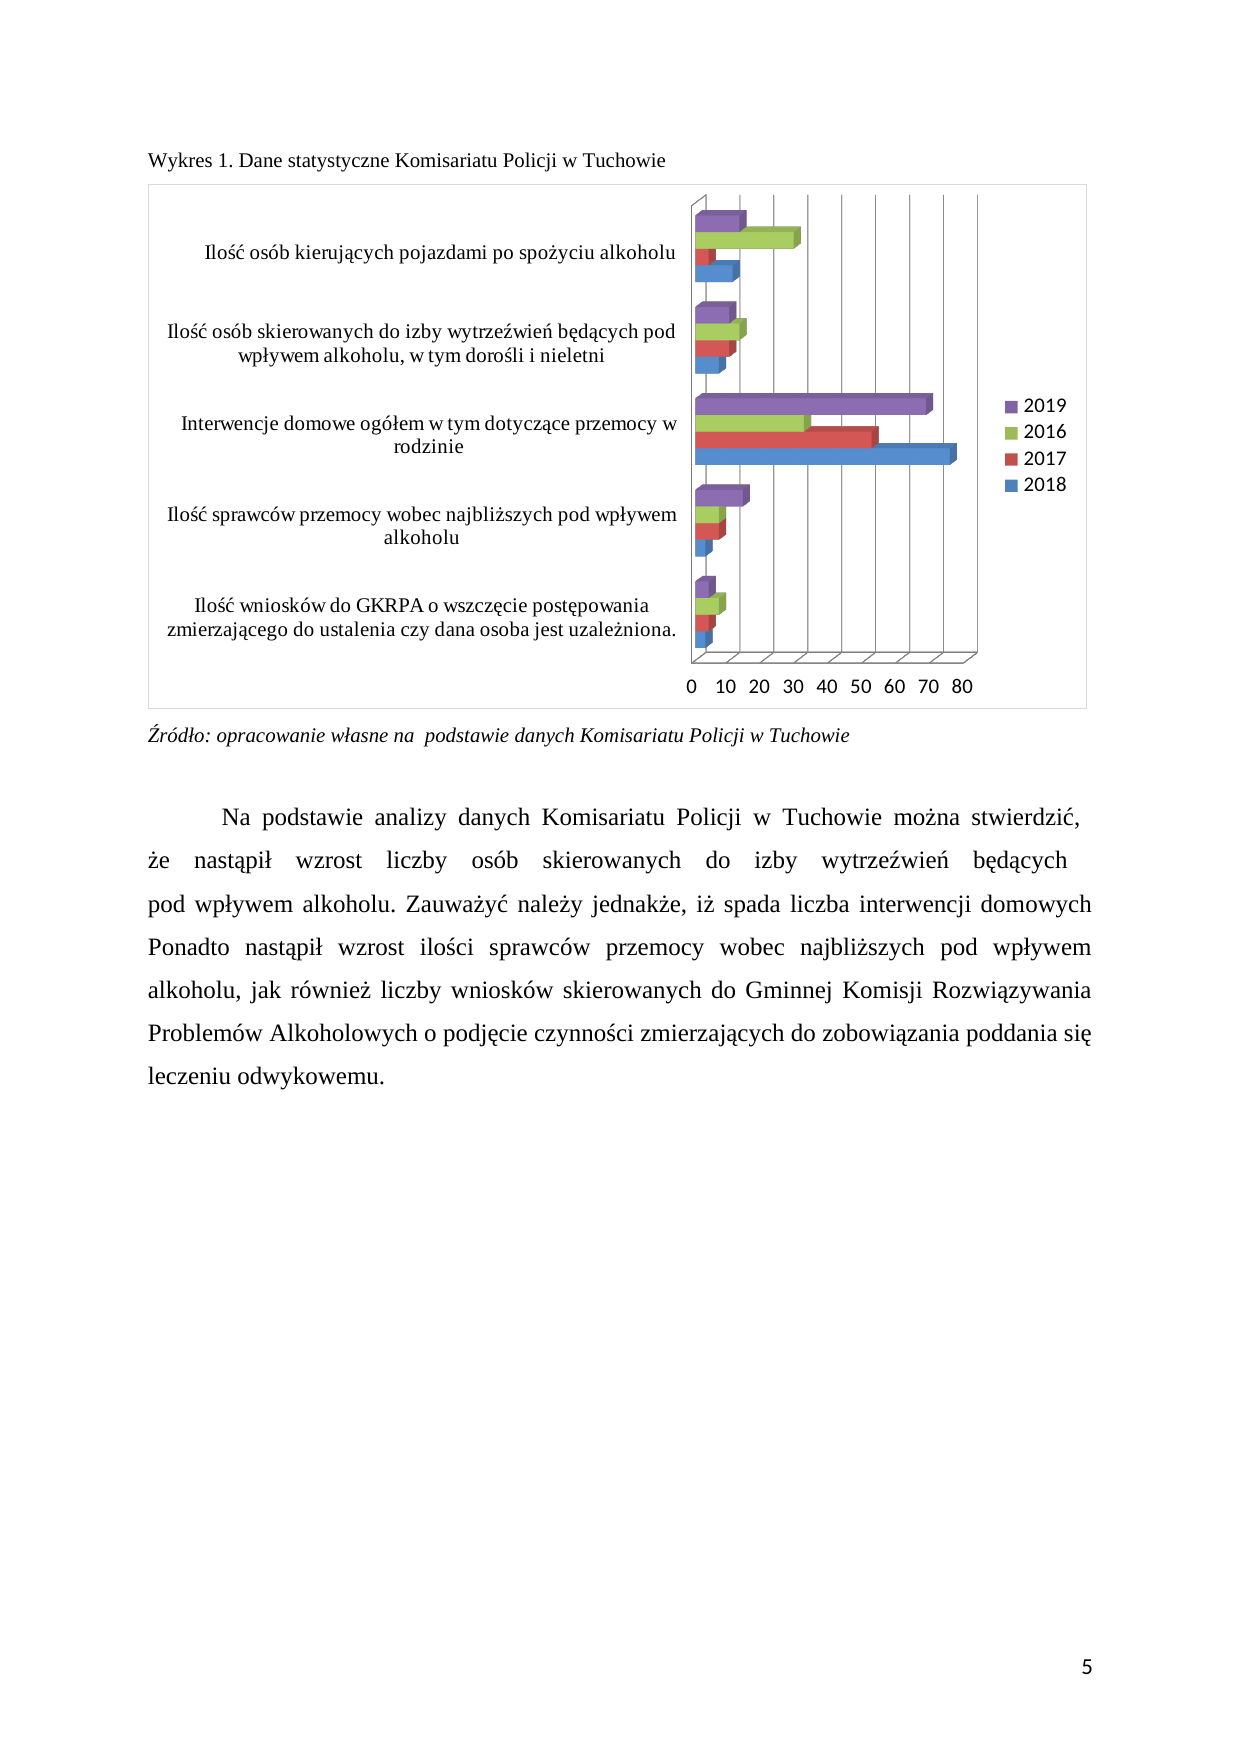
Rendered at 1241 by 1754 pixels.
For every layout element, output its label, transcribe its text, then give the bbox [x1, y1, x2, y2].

text Źródło: opracowanie własne na podstawie danych Komisariatu Policji w Tuchowie [148, 723, 1093, 747]
text Wykres 1. Dane statystyczne Komisariatu Policji w Tuchowie [148, 148, 1093, 172]
text Na podstawie analizy danych Komisariatu Policji w Tuchowie można stwierdzić, że nastąpił wzrost liczby osób skierowanych do izby wytrzeźwień będących pod wpływem alkoholu. Zauważyć należy jednakże, iż spada liczba interwencji domowych Ponadto nastąpił wzrost ilości sprawców przemocy wobec najbliższych pod wpływem alkoholu, jak również liczby wniosków skierowanych do Gminnej Komisji Rozwiązywania Problemów Alkoholowych o podjęcie czynności zmierzających do zobowiązania poddania się leczeniu odwykowemu. [148, 802, 1093, 1090]
